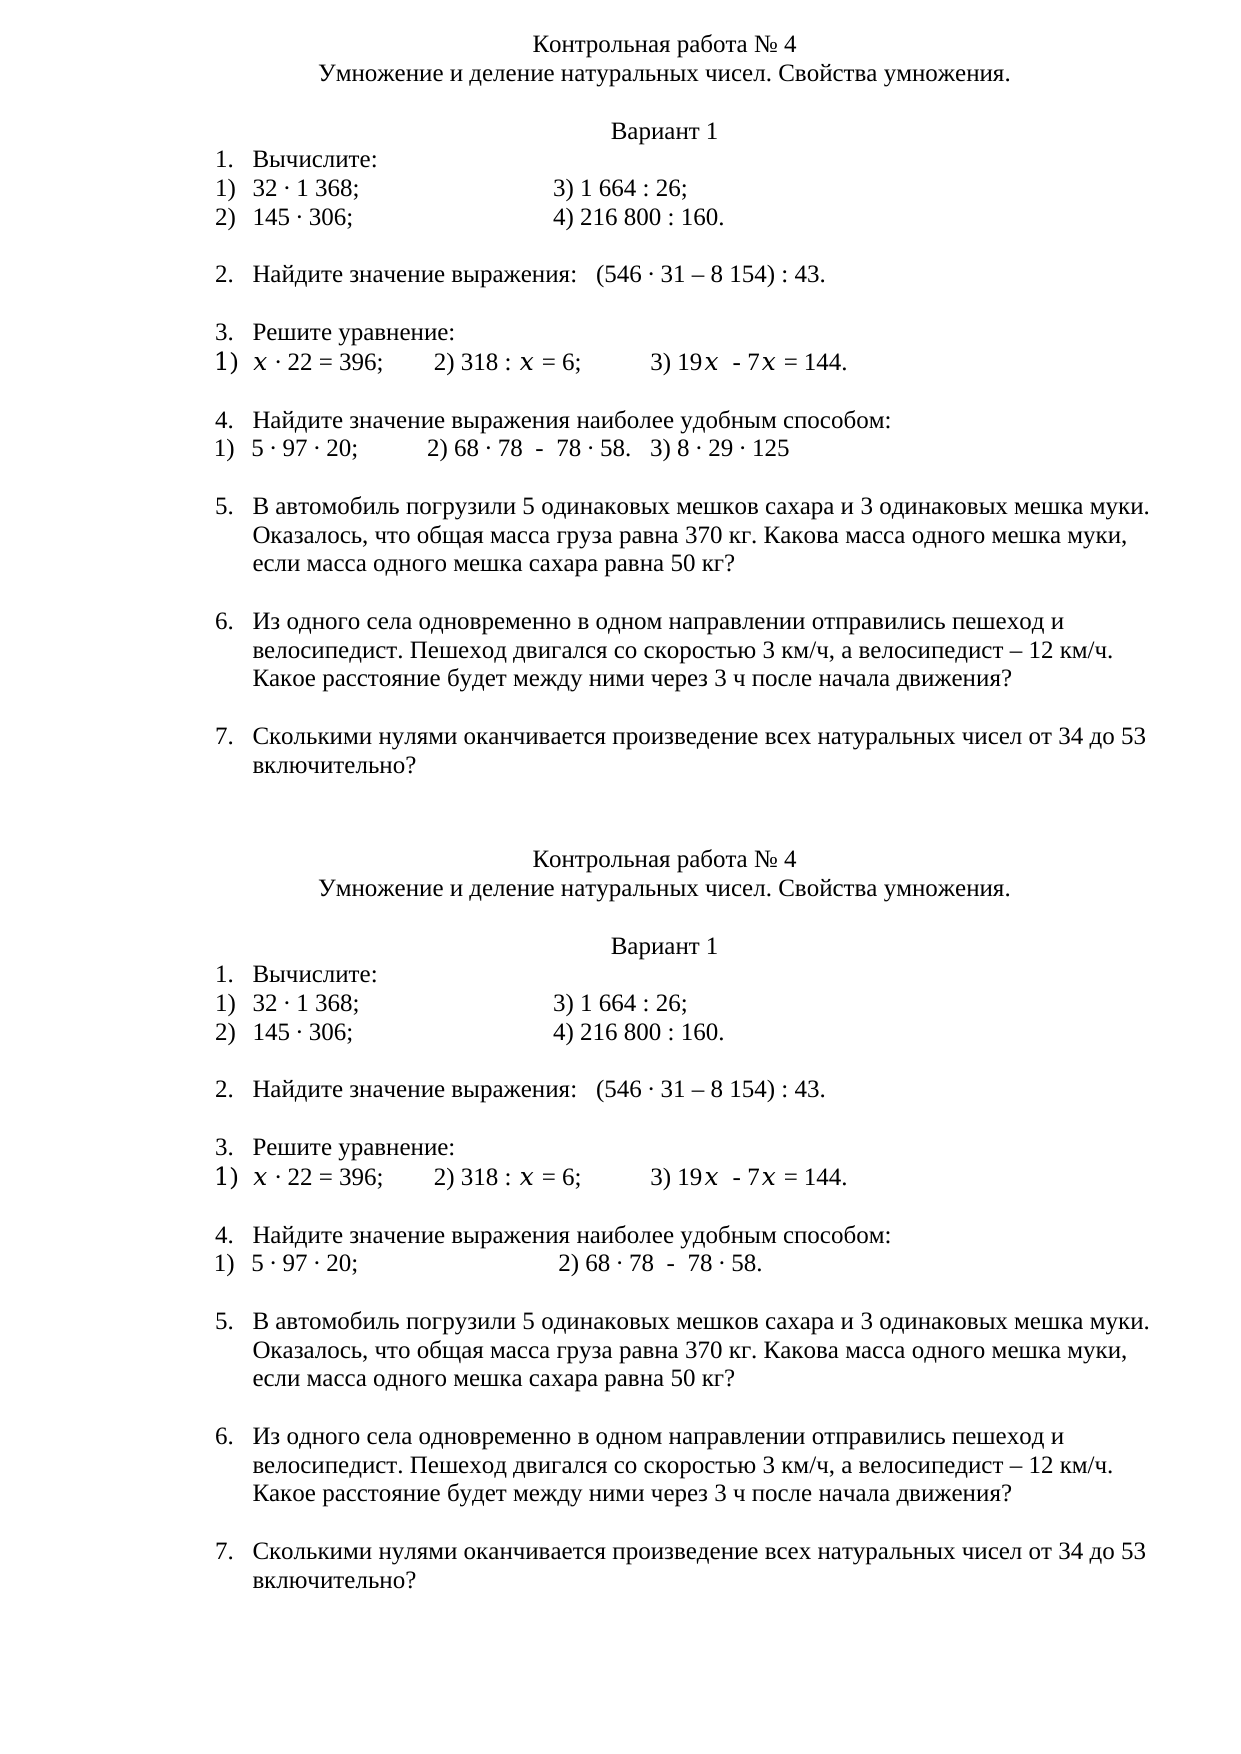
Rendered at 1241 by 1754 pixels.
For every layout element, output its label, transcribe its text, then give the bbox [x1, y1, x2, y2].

list 𝑥 ∙ 22 = 396; 2) 318 : 𝑥 = 6; 3) 19𝑥 - 7𝑥 = 144. [213, 1161, 1152, 1191]
list Решите уравнение: [215, 317, 1152, 346]
text Умножение и деление натуральных чисел. Свойства умножения. [177, 58, 1152, 87]
list 5 ∙ 97 ∙ 20; 2) 68 ∙ 78 - 78 ∙ 58. 3) 8 ∙ 29 ∙ 125 [213, 433, 1152, 462]
list Решите уравнение: [215, 1132, 1152, 1161]
text Контрольная работа № 4 [177, 844, 1152, 873]
list Сколькими нулями оканчивается произведение всех натуральных чисел от 34 до 53 включительно? [215, 721, 1152, 778]
list Из одного села одновременно в одном направлении отправились пешеход и велосипедист. Пешеход двигался со скоростью 3 км/ч, а велосипедист – 12 км/ч. Какое расстояние будет между ними через 3 ч после начала движения? [215, 1421, 1152, 1507]
text Умножение и деление натуральных чисел. Свойства умножения. [177, 873, 1152, 902]
text Вариант 1 [177, 931, 1152, 959]
list Найдите значение выражения наиболее удобным способом: [215, 1220, 1152, 1248]
list Вычислите: [215, 959, 1152, 988]
list Из одного села одновременно в одном направлении отправились пешеход и велосипедист. Пешеход двигался со скоростью 3 км/ч, а велосипедист – 12 км/ч. Какое расстояние будет между ними через 3 ч после начала движения? [215, 606, 1152, 692]
list 𝑥 ∙ 22 = 396; 2) 318 : 𝑥 = 6; 3) 19𝑥 - 7𝑥 = 144. [213, 346, 1152, 376]
list 5 ∙ 97 ∙ 20; 2) 68 ∙ 78 - 78 ∙ 58. [213, 1248, 1152, 1277]
text Вариант 1 [177, 116, 1152, 144]
list 145 ∙ 306; 4) 216 800 : 160. [215, 1017, 1152, 1046]
list Найдите значение выражения: (546 ∙ 31 – 8 154) : 43. [215, 1074, 1152, 1103]
list 32 ∙ 1 368; 3) 1 664 : 26; [215, 173, 1152, 202]
list 145 ∙ 306; 4) 216 800 : 160. [215, 202, 1152, 231]
list Вычислите: [215, 144, 1152, 173]
list 32 ∙ 1 368; 3) 1 664 : 26; [215, 988, 1152, 1017]
list Найдите значение выражения наиболее удобным способом: [215, 405, 1152, 433]
list Найдите значение выражения: (546 ∙ 31 – 8 154) : 43. [215, 259, 1152, 288]
list Сколькими нулями оканчивается произведение всех натуральных чисел от 34 до 53 включительно? [215, 1536, 1152, 1593]
list В автомобиль погрузили 5 одинаковых мешков сахара и 3 одинаковых мешка муки. Оказалось, что общая масса груза равна 370 кг. Какова масса одного мешка муки, если масса одного мешка сахара равна 50 кг? [215, 491, 1152, 577]
list В автомобиль погрузили 5 одинаковых мешков сахара и 3 одинаковых мешка муки. Оказалось, что общая масса груза равна 370 кг. Какова масса одного мешка муки, если масса одного мешка сахара равна 50 кг? [215, 1306, 1152, 1392]
text Контрольная работа № 4 [177, 29, 1152, 58]
